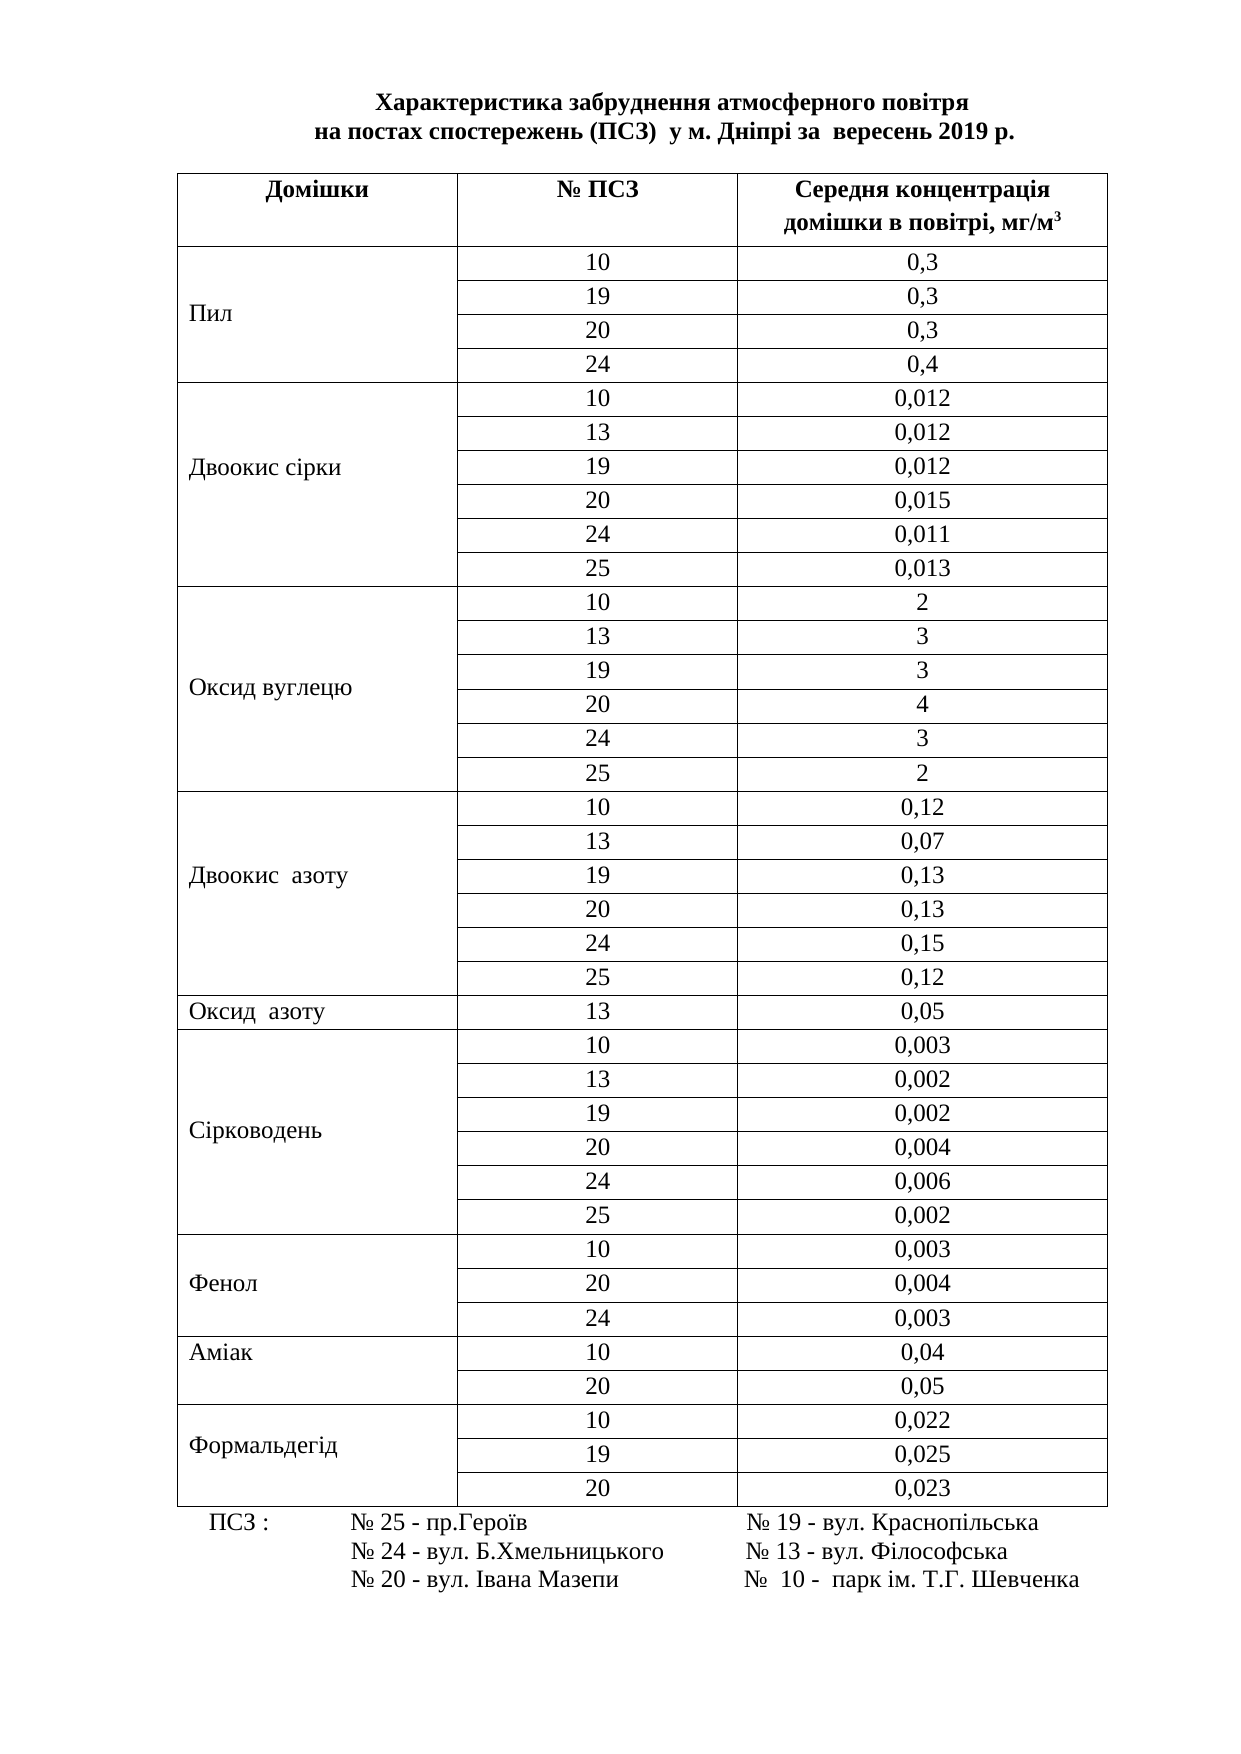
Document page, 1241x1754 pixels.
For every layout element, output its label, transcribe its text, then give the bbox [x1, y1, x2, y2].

table_cell Двоокис азоту [178, 792, 457, 995]
table_header Домішки [178, 174, 457, 246]
table_cell 19 [458, 451, 737, 484]
text на постах спостережень (ПСЗ) у м. Дніпрі за вересень 2019 р. [177, 116, 1152, 144]
table_cell 0,13 [738, 860, 1107, 893]
table_cell 25 [458, 962, 737, 995]
table_cell 24 [458, 1166, 737, 1199]
table_cell 20 [458, 485, 737, 518]
table_cell 0,004 [738, 1132, 1107, 1165]
table_cell 10 [458, 1030, 737, 1063]
table_cell 25 [458, 758, 737, 791]
text Характеристика забруднення атмосферного повітря [192, 87, 1152, 116]
table_cell 24 [458, 1303, 737, 1336]
table_cell 10 [458, 587, 737, 620]
table_cell 0,015 [738, 485, 1107, 518]
table_cell 0,012 [738, 417, 1107, 450]
table_cell 20 [458, 1473, 737, 1506]
table_cell 0,05 [738, 1371, 1107, 1404]
table_cell 24 [458, 724, 737, 757]
table_cell 2 [738, 587, 1107, 620]
table_cell 0,4 [738, 349, 1107, 382]
table_header № ПСЗ [458, 174, 737, 246]
table_cell 25 [458, 553, 737, 586]
table_cell 19 [458, 1439, 737, 1472]
table_cell Фенол [178, 1235, 457, 1336]
table_cell 24 [458, 519, 737, 552]
table_cell 25 [458, 1200, 737, 1233]
table_cell 0,013 [738, 553, 1107, 586]
table_cell 0,011 [738, 519, 1107, 552]
table_cell 2 [738, 758, 1107, 791]
table_header Середня концентрація домішки в повітрі, мг/м3 [738, 174, 1107, 246]
table_cell 0,003 [738, 1030, 1107, 1063]
table_cell 13 [458, 826, 737, 859]
table_cell 0,3 [738, 315, 1107, 348]
table_cell 19 [458, 1098, 737, 1131]
table_cell 0,012 [738, 451, 1107, 484]
table_cell 0,04 [738, 1337, 1107, 1370]
table_cell 20 [458, 1269, 737, 1302]
text ПСЗ : № 25 - пр.Героїв № 19 - вул. Краснопільська [177, 1507, 1152, 1536]
table_cell 0,025 [738, 1439, 1107, 1472]
table_cell 19 [458, 281, 737, 314]
table_cell Оксид вуглецю [178, 587, 457, 791]
table_cell Оксид азоту [178, 996, 457, 1029]
table_cell 20 [458, 315, 737, 348]
table_cell 0,004 [738, 1269, 1107, 1302]
table_cell 0,002 [738, 1200, 1107, 1233]
table_cell 10 [458, 247, 737, 280]
table_cell 0,003 [738, 1235, 1107, 1267]
table_cell 0,3 [738, 247, 1107, 280]
table_cell Аміак [178, 1337, 457, 1404]
table_cell 10 [458, 1405, 737, 1438]
table_cell 0,12 [738, 792, 1107, 825]
table_cell 0,07 [738, 826, 1107, 859]
table_cell 13 [458, 1064, 737, 1097]
table_cell 3 [738, 724, 1107, 757]
table_cell 0,3 [738, 281, 1107, 314]
table_cell 13 [458, 621, 737, 654]
table_cell 10 [458, 792, 737, 825]
table_cell 20 [458, 1132, 737, 1165]
table_cell 10 [458, 1235, 737, 1267]
table_cell 0,15 [738, 928, 1107, 961]
table_cell 0,023 [738, 1473, 1107, 1506]
text № 24 - вул. Б.Хмельницького № 13 - вул. Філософська [177, 1536, 1152, 1564]
table_cell 0,012 [738, 383, 1107, 416]
text № 20 - вул. Івана Мазепи № 10 - парк ім. Т.Г. Шевченка [177, 1564, 1152, 1593]
table_cell Пил [178, 247, 457, 382]
table_cell 0,12 [738, 962, 1107, 995]
table_cell 0,006 [738, 1166, 1107, 1199]
table_cell 24 [458, 349, 737, 382]
table_cell 19 [458, 860, 737, 893]
table_cell 3 [738, 621, 1107, 654]
table_cell 24 [458, 928, 737, 961]
table_cell Формальдегід [178, 1405, 457, 1506]
table_cell 0,002 [738, 1064, 1107, 1097]
table_cell 20 [458, 690, 737, 722]
table_cell 13 [458, 417, 737, 450]
table_cell Двоокис сірки [178, 383, 457, 586]
table_cell 20 [458, 894, 737, 927]
table_cell 0,13 [738, 894, 1107, 927]
table_cell Сірководень [178, 1030, 457, 1233]
table_cell 3 [738, 655, 1107, 688]
table_cell 0,002 [738, 1098, 1107, 1131]
table_cell 0,003 [738, 1303, 1107, 1336]
table_cell 19 [458, 655, 737, 688]
table_cell 10 [458, 383, 737, 416]
table_cell 10 [458, 1337, 737, 1370]
table_cell 0,05 [738, 996, 1107, 1029]
table_cell 4 [738, 690, 1107, 722]
table_cell 0,022 [738, 1405, 1107, 1438]
table_cell 13 [458, 996, 737, 1029]
table_cell 20 [458, 1371, 737, 1404]
